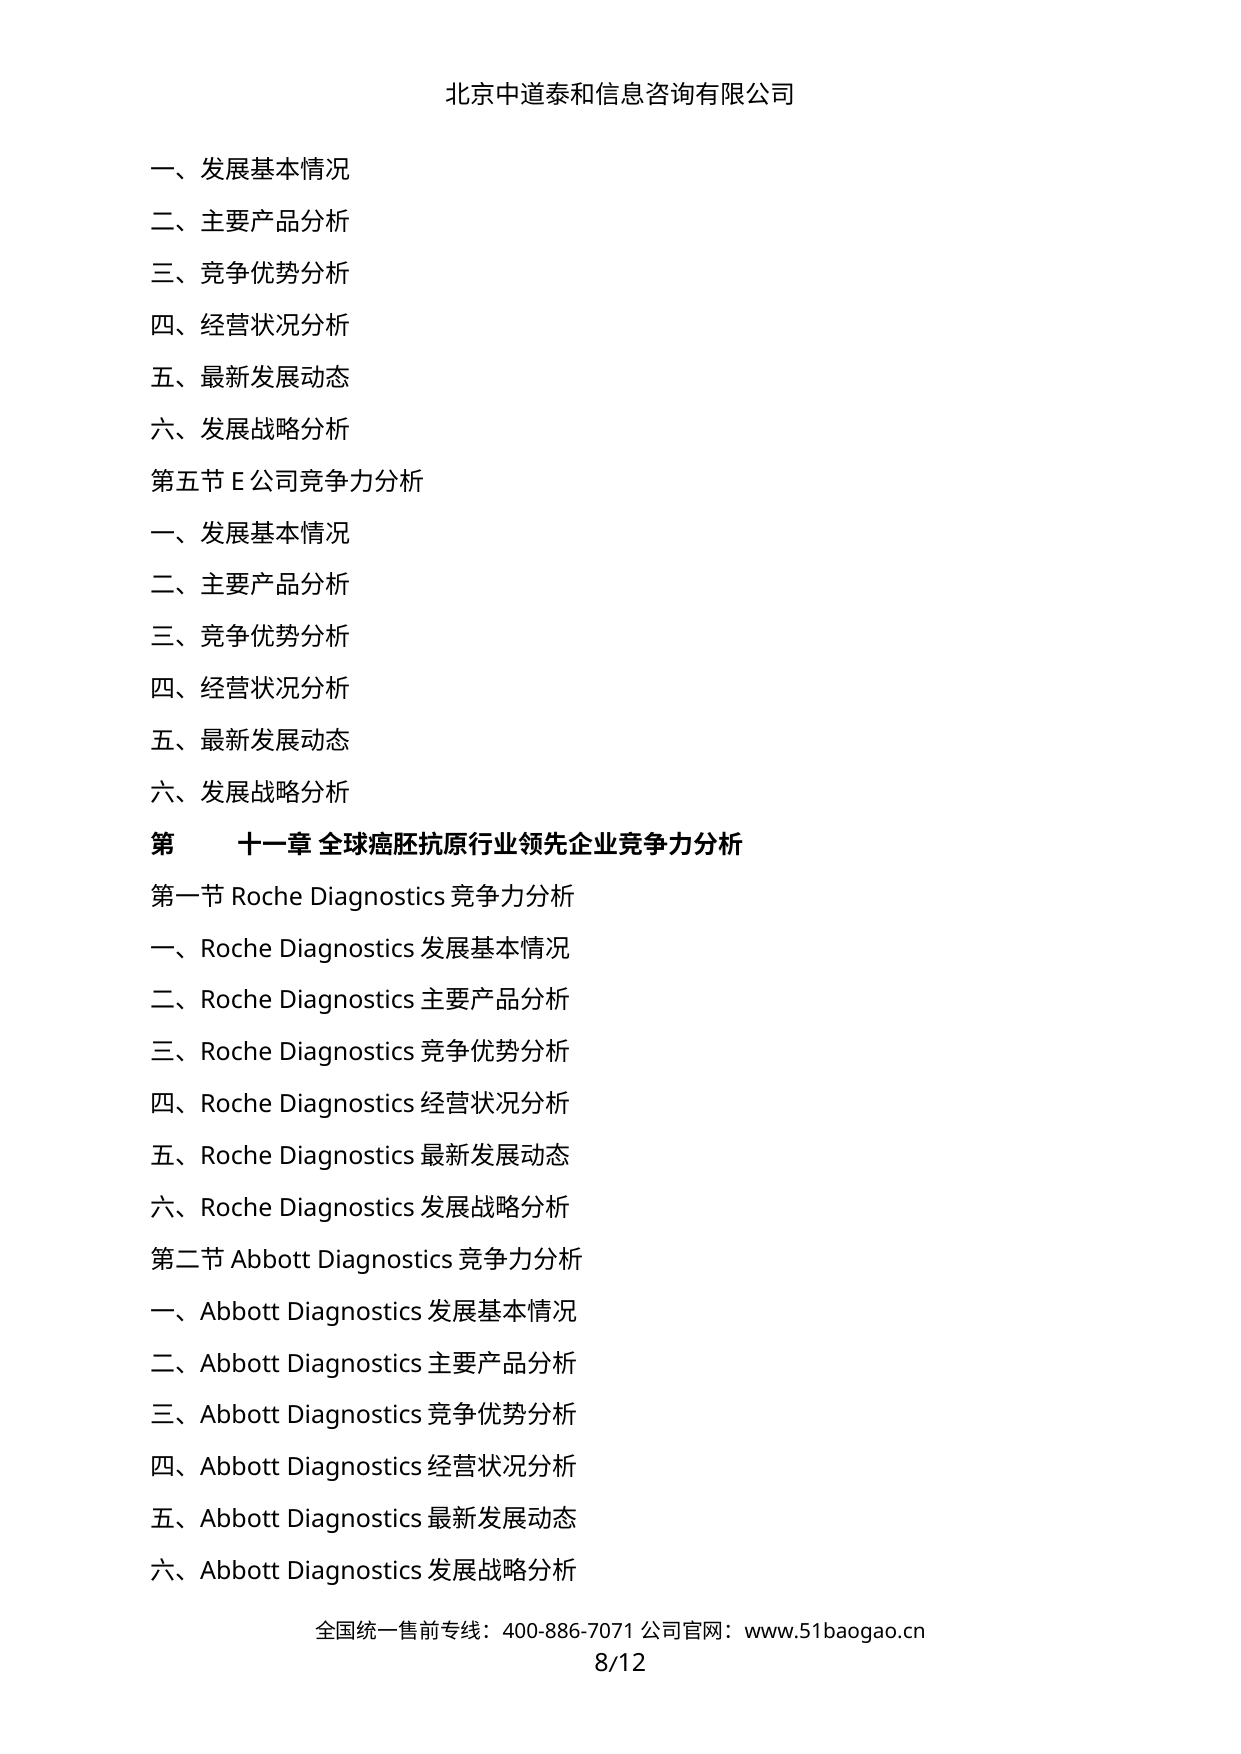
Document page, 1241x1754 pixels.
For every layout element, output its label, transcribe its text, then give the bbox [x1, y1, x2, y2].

text 三、Roche Diagnostics竞争优势分析 [150, 1032, 1090, 1068]
text 第五节 E公司竞争力分析 [150, 461, 1090, 497]
text 四、Roche Diagnostics经营状况分析 [150, 1084, 1090, 1120]
text 三、竞争优势分析 [150, 617, 1090, 653]
text 六、发展战略分析 [150, 772, 1090, 809]
text 六、Roche Diagnostics发展战略分析 [150, 1187, 1090, 1224]
text 一、发展基本情况 [150, 513, 1090, 549]
text 第 十一章 全球癌胚抗原行业领先企业竞争力分析 [150, 824, 1090, 861]
text 一、Roche Diagnostics发展基本情况 [150, 928, 1090, 964]
text 六、发展战略分析 [150, 409, 1090, 446]
text 二、Roche Diagnostics主要产品分析 [150, 980, 1090, 1016]
text 三、竞争优势分析 [150, 254, 1090, 290]
text 一、发展基本情况 [150, 150, 1090, 186]
text 第一节 Roche Diagnostics竞争力分析 [150, 876, 1090, 912]
text 五、最新发展动态 [150, 721, 1090, 757]
text 二、主要产品分析 [150, 565, 1090, 601]
text 六、Abbott Diagnostics发展战略分析 [150, 1551, 1090, 1587]
text 一、Abbott Diagnostics发展基本情况 [150, 1291, 1090, 1327]
text 五、最新发展动态 [150, 357, 1090, 394]
text 二、主要产品分析 [150, 202, 1090, 238]
text 四、经营状况分析 [150, 306, 1090, 342]
text 三、Abbott Diagnostics竞争优势分析 [150, 1395, 1090, 1431]
text 四、Abbott Diagnostics经营状况分析 [150, 1447, 1090, 1483]
text 第二节 Abbott Diagnostics竞争力分析 [150, 1239, 1090, 1276]
text 四、经营状况分析 [150, 669, 1090, 705]
text 五、Abbott Diagnostics最新发展动态 [150, 1499, 1090, 1535]
text 五、Roche Diagnostics最新发展动态 [150, 1136, 1090, 1172]
text 二、Abbott Diagnostics主要产品分析 [150, 1343, 1090, 1379]
